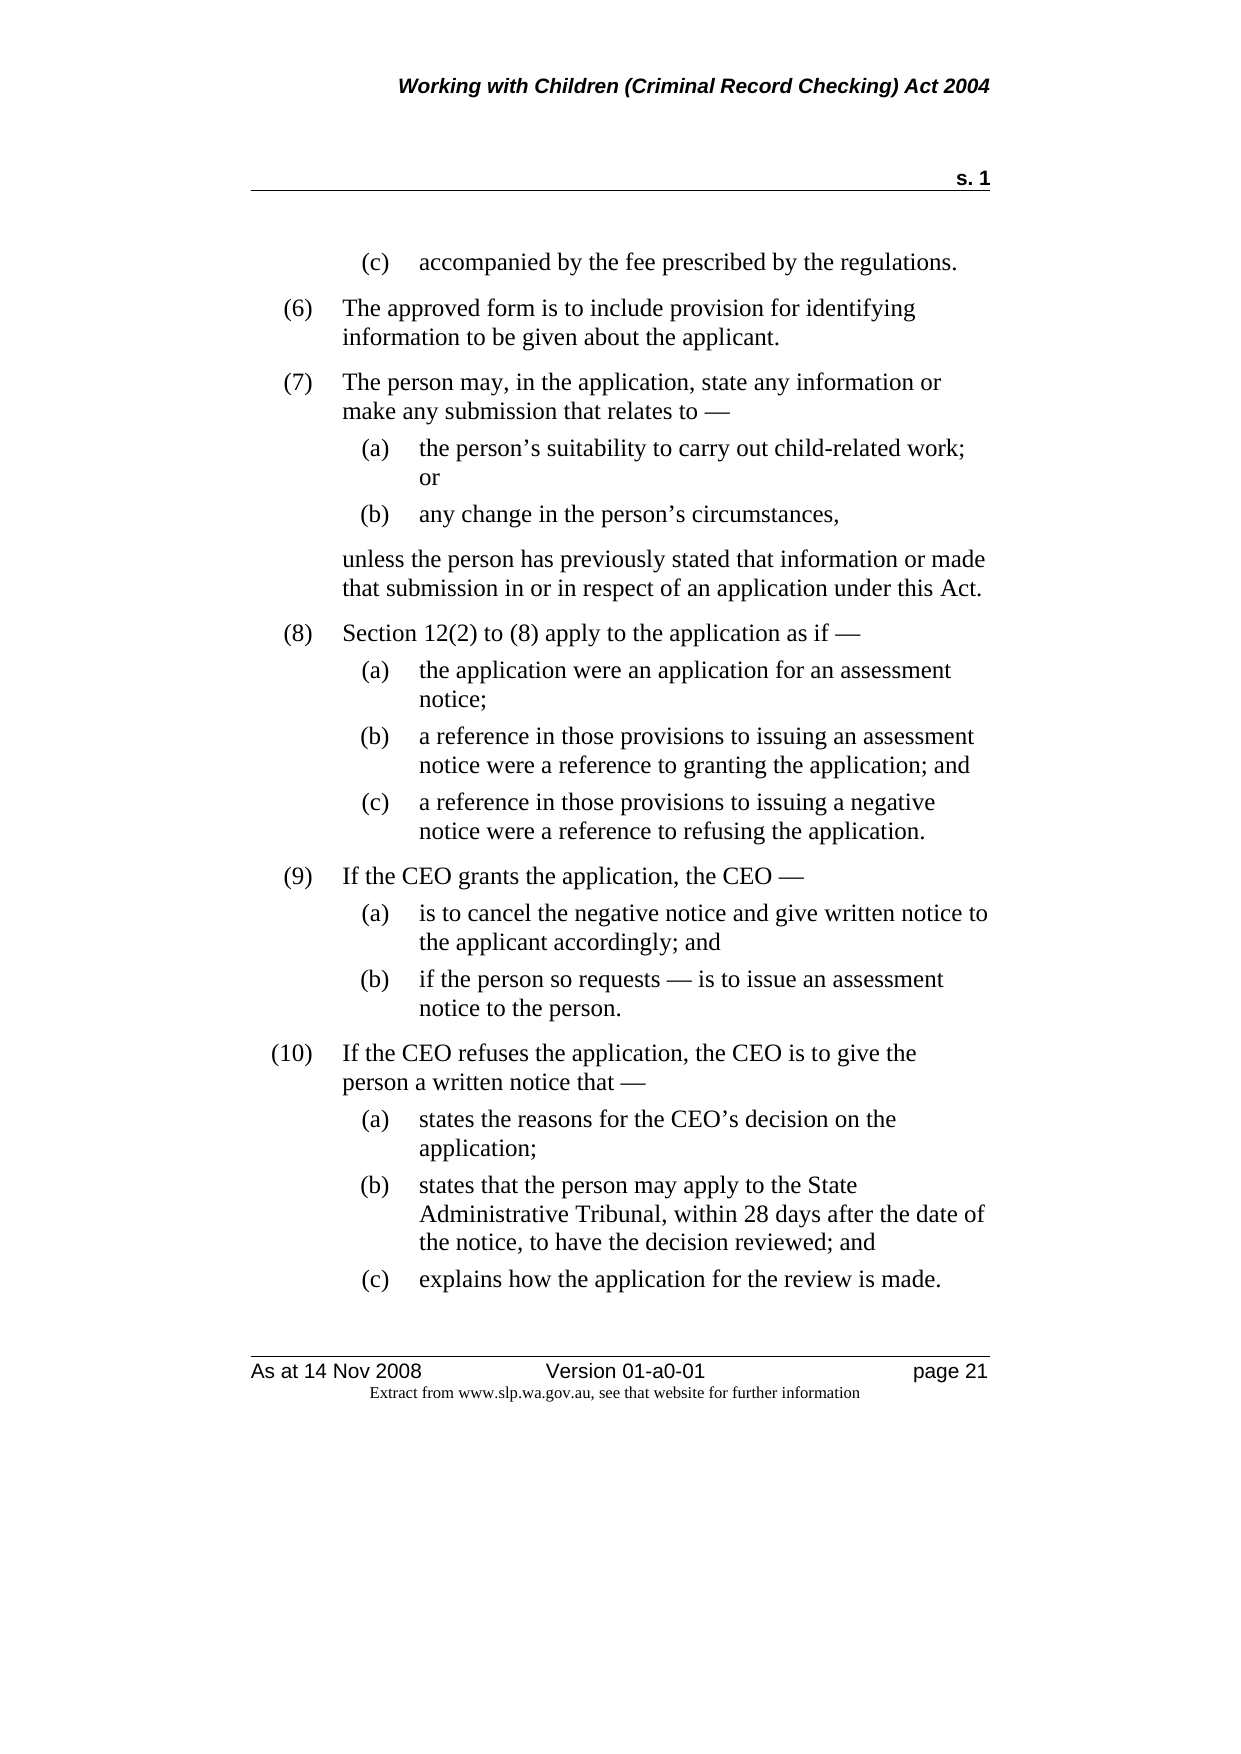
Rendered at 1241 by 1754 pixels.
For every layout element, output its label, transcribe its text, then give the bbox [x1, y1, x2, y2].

text (10) If the CEO refuses the application, the CEO is to give the person a written notice that — [251, 1038, 990, 1096]
text (a) is to cancel the negative notice and give written notice to the applicant accordingly; and [251, 898, 990, 956]
text (9) If the CEO grants the application, the CEO — [251, 861, 990, 890]
text (b) states that the person may apply to the State Administrative Tribunal, within 28 days after the date of the notice, to have the decision reviewed; and [251, 1170, 990, 1256]
text (c) explains how the application for the review is made. [251, 1264, 990, 1293]
text (a) the person’s suitability to carry out child-related work; or [251, 433, 990, 490]
text (8) Section 12(2) to (8) apply to the application as if — [251, 618, 990, 647]
text (a) states the reasons for the CEO’s decision on the application; [251, 1104, 990, 1162]
text (c) a reference in those provisions to issuing a negative notice were a reference to refusing the application. [251, 787, 990, 844]
text (6) The approved form is to include provision for identifying information to be given about the applicant. [251, 293, 990, 350]
text unless the person has previously stated that information or made that submission in or in respect of an application under this Act. [251, 544, 990, 602]
text (c) accompanied by the fee prescribed by the regulations. [251, 247, 990, 276]
text (a) the application were an application for an assessment notice; [251, 655, 990, 713]
text (b) any change in the person’s circumstances, [251, 499, 990, 527]
text (b) if the person so requests — is to issue an assessment notice to the person. [251, 964, 990, 1022]
text (7) The person may, in the application, state any information or make any submission that relates to — [251, 367, 990, 424]
text (b) a reference in those provisions to issuing an assessment notice were a reference to granting the application; and [251, 721, 990, 779]
